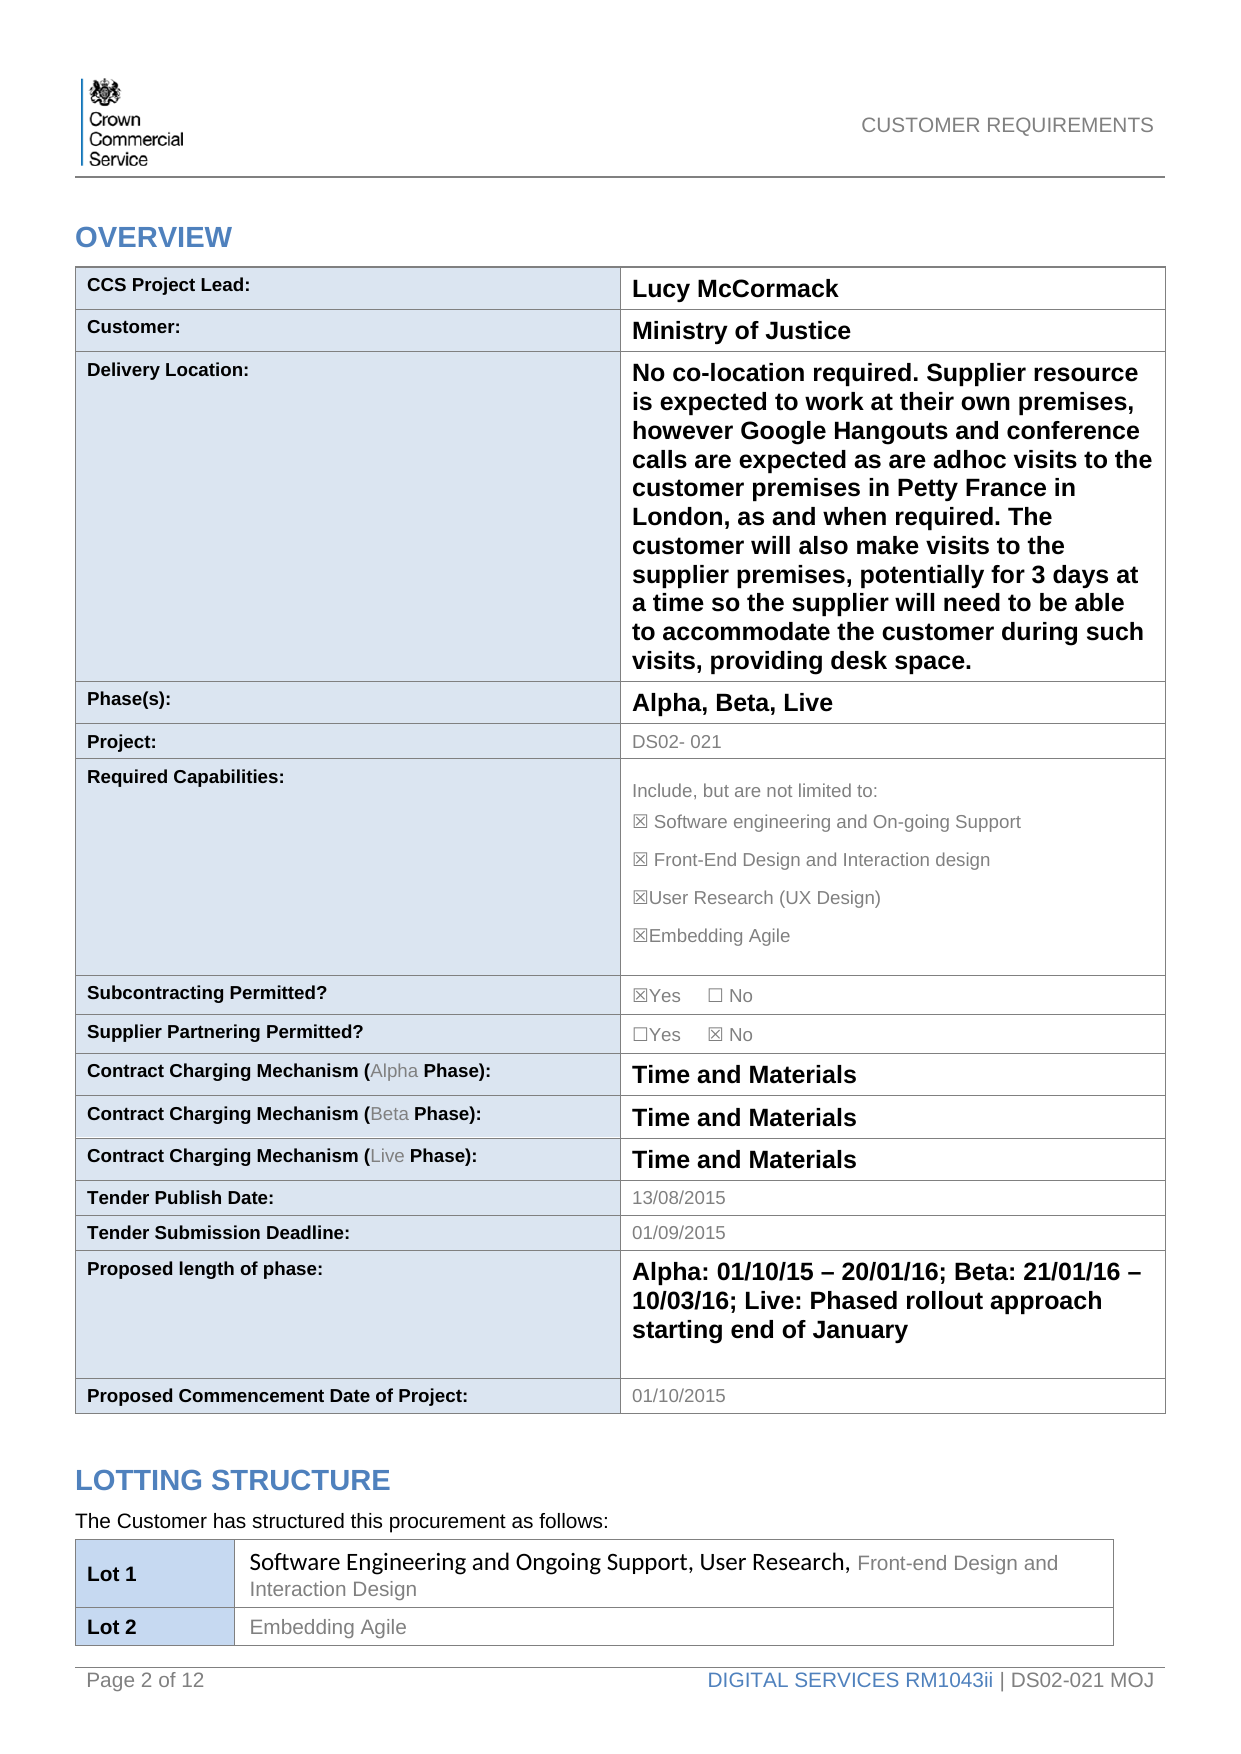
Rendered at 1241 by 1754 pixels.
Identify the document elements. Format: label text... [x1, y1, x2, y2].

picture [75, 75, 204, 170]
table_cell Tender Publish Date: [76, 1181, 620, 1215]
text LOTTING STRUCTURE [75, 1463, 1165, 1497]
table_cell Lot 2 [76, 1608, 234, 1645]
text OVERVIEW [75, 220, 1165, 254]
table_cell Delivery Location: [76, 352, 620, 681]
subtitle The Customer has structured this procurement as follows: [75, 1509, 1165, 1533]
table_cell Contract Charging Mechanism ( Phase): [76, 1139, 620, 1180]
table_cell Include, but are not limited to: Software engineering and On-going Support Front-End Design and Interaction design User Research (UX Design) Embedding Agile [621, 759, 1165, 975]
table_cell Project: [76, 724, 620, 758]
table_cell Proposed Commencement Date of Project: [76, 1379, 620, 1413]
table_cell Supplier Partnering Permitted? [76, 1015, 620, 1053]
table_cell Embedding Agile [235, 1608, 1113, 1645]
table_cell Customer: [76, 310, 620, 351]
table_cell Phase(s): [76, 682, 620, 723]
table_cell Required Capabilities: [76, 759, 620, 975]
table_cell [621, 1251, 1165, 1378]
table_header Lot 1 [76, 1540, 234, 1607]
table_cell DS02- [621, 724, 1165, 758]
table_cell Proposed length of phase: [76, 1251, 620, 1378]
table_header CCS Project Lead: [76, 268, 620, 309]
table_cell Tender Submission Deadline: [76, 1216, 620, 1250]
table_cell Yes No [621, 976, 1165, 1014]
table_cell Contract Charging Mechanism ( Phase): [76, 1096, 620, 1137]
table_cell ☐Yes No [621, 1015, 1165, 1053]
table_cell Contract Charging Mechanism ( Phase): [76, 1054, 620, 1095]
table_cell Subcontracting Permitted? [76, 976, 620, 1014]
